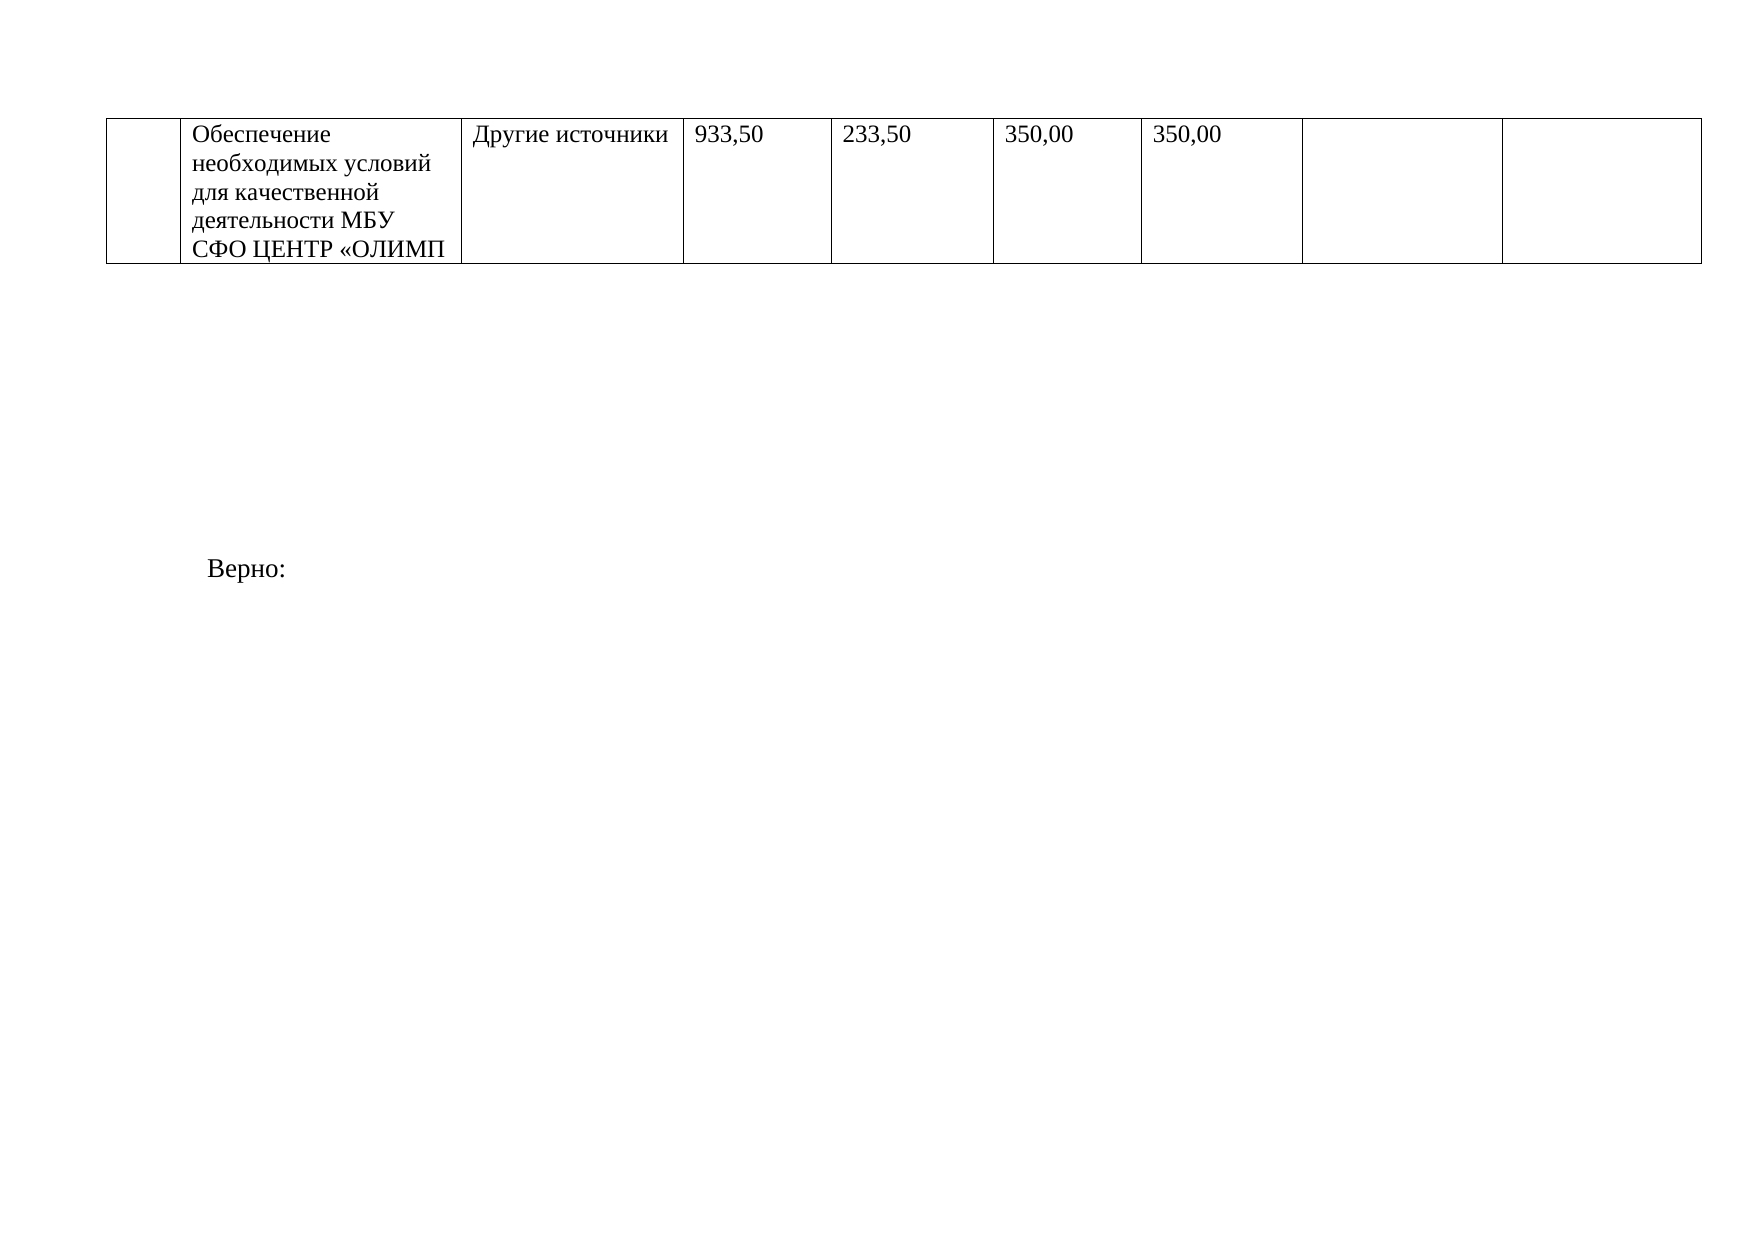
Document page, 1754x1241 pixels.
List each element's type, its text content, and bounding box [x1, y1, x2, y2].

text Верно: [118, 552, 1636, 583]
table_header Обеспечение необходимых условий для качественной деятельности МБУ СФО ЦЕНТР «ОЛИМП [181, 119, 461, 263]
table_header 233,50 [832, 119, 993, 263]
table_header 350,00 [1142, 119, 1302, 263]
table_header Другие источники [462, 119, 683, 263]
table_header 933,50 [684, 119, 831, 263]
table_header [1503, 119, 1701, 263]
table_header 350,00 [994, 119, 1141, 263]
table_header [1303, 119, 1502, 263]
table_header [107, 119, 180, 263]
